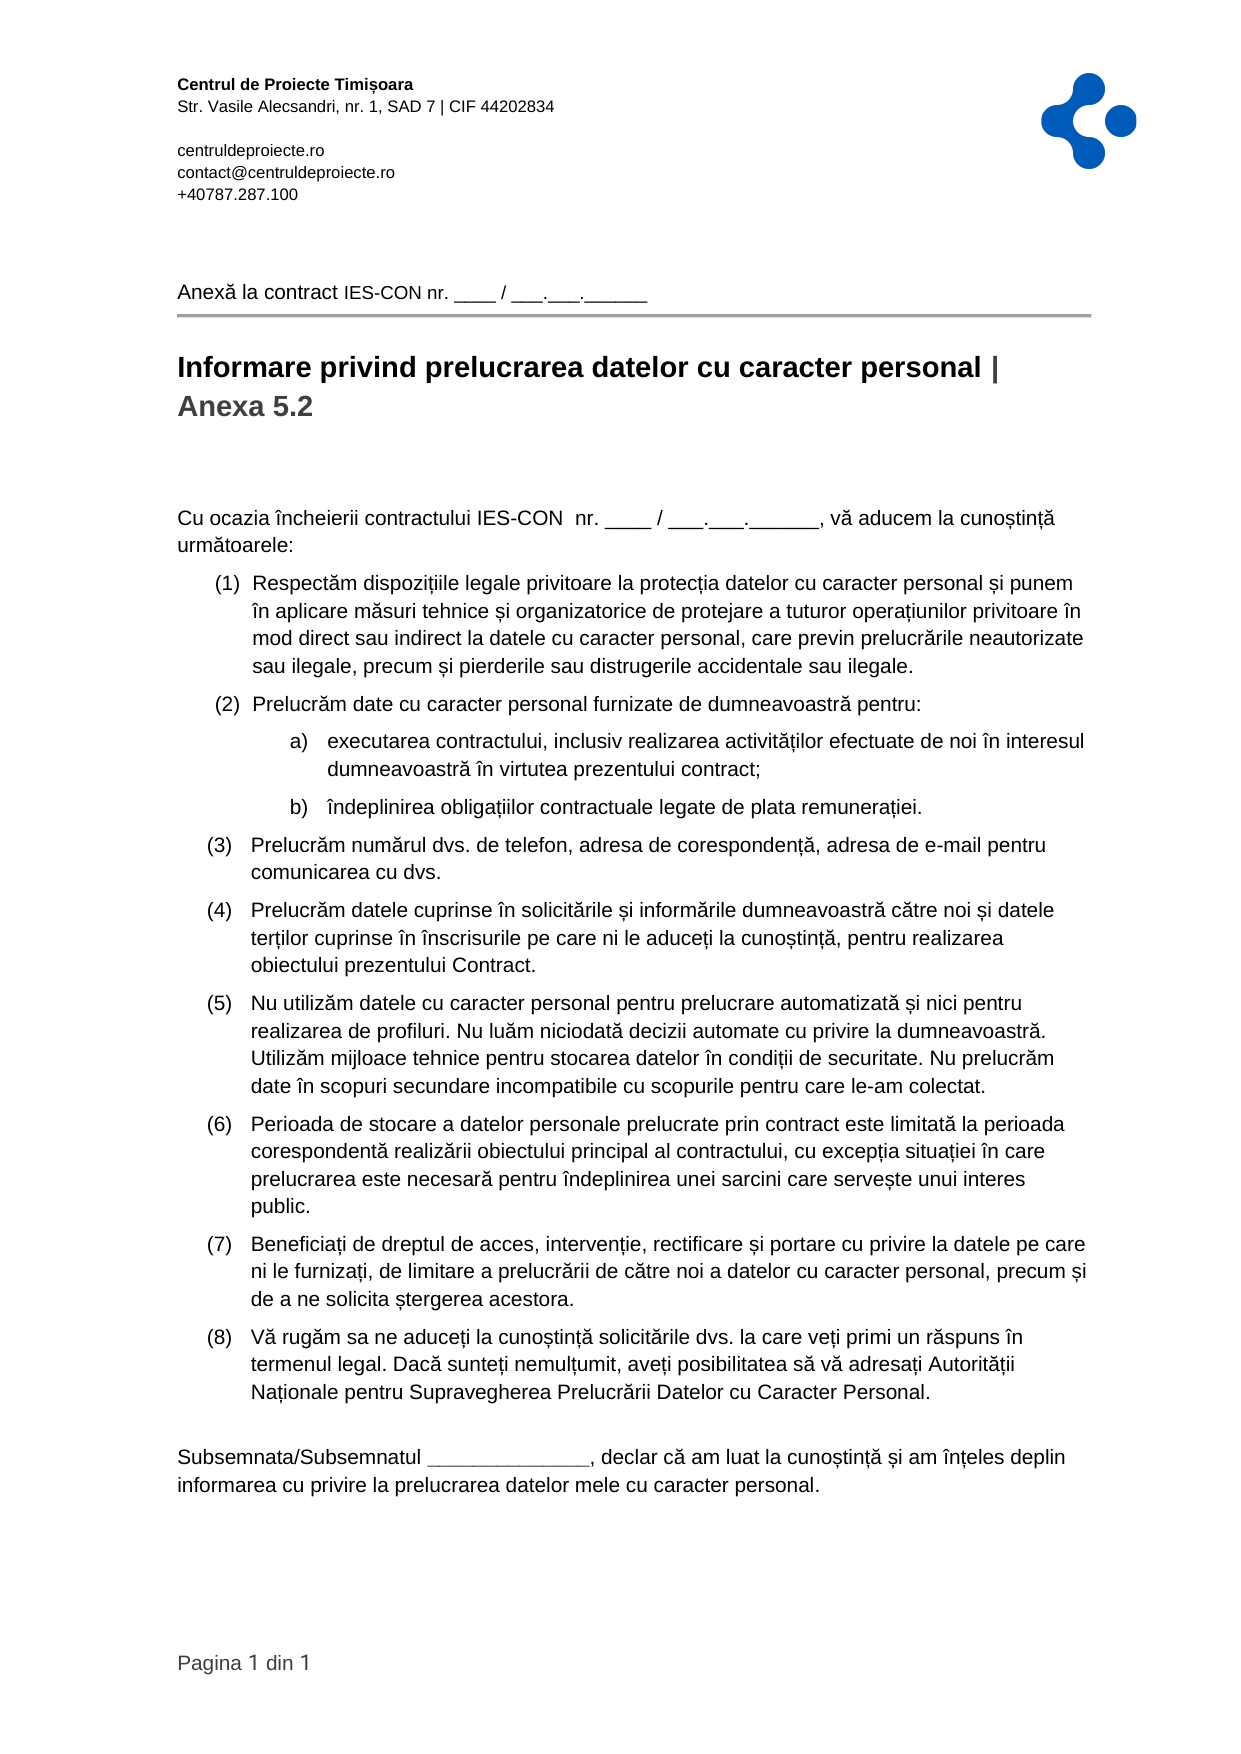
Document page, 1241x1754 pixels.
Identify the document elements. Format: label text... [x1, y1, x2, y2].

list Vă rugăm sa ne aduceți la cunoștință solicitările dvs. la care veți primi un răspuns în termenul legal. Dacă sunteți nemulțumit, aveți posibilitatea să vă adresați Autorității Naționale pentru Supravegherea Prelucrării Datelor cu Caracter Personal. [207, 1325, 1092, 1404]
list Beneficiați de dreptul de acces, intervenție, rectificare și portare cu privire la datele pe care ni le furnizați, de limitare a prelucrării de către noi a datelor cu caracter personal, precum și de a ne solicita ștergerea acestora. [207, 1232, 1092, 1311]
list executarea contractului, inclusiv realizarea activităților efectuate de noi în interesul dumneavoastră în virtutea prezentului contract; [289, 729, 1092, 781]
text Subsemnata/Subsemnatul ______________, declar că am luat la cunoștință și am înțeles deplin informarea cu privire la prelucrarea datelor mele cu caracter personal. [177, 1445, 1092, 1497]
list Nu utilizăm datele cu caracter personal pentru prelucrare automatizată și nici pentru realizarea de profiluri. Nu luăm niciodată decizii automate cu privire la dumneavoastră. Utilizăm mijloace tehnice pentru stocarea datelor în condiții de securitate. Nu prelucrăm date în scopuri secundare incompatibile cu scopurile pentru care le-am colectat. [207, 991, 1092, 1097]
list Respectăm dispozițiile legale privitoare la protecția datelor cu caracter personal și punem în aplicare măsuri tehnice și organizatorice de protejare a tuturor operațiunilor privitoare în mod direct sau indirect la datele cu caracter personal, care previn prelucrările neautorizate sau ilegale, precum și pierderile sau distrugerile accidentale sau ilegale. [214, 571, 1092, 677]
list îndeplinirea obligațiilor contractuale legate de plata remunerației. [289, 795, 1092, 819]
list Prelucrăm date cu caracter personal furnizate de dumneavoastră pentru: [214, 691, 1092, 715]
picture [1041, 73, 1137, 169]
text Informare privind prelucrarea datelor cu caracter personal | Anexa 5.2 [177, 350, 1092, 422]
text Anexă la contract IES-CON nr. ____ / ___.___.______ [177, 280, 1092, 304]
list Prelucrăm datele cuprinse în solicitările și informările dumneavoastră către noi și datele terților cuprinse în înscrisurile pe care ni le aduceți la cunoștință, pentru realizarea obiectului prezentului Contract. [207, 898, 1092, 977]
text Cu ocazia încheierii contractului IES-CON nr. ____ / ___.___.______, vă aducem la cunoștință următoarele: [177, 506, 1092, 557]
list Prelucrăm numărul dvs. de telefon, adresa de corespondență, adresa de e-mail pentru comunicarea cu dvs. [207, 833, 1092, 884]
list Perioada de stocare a datelor personale prelucrate prin contract este limitată la perioada corespondentă realizării obiectului principal al contractului, cu excepția situației în care prelucrarea este necesară pentru îndeplinirea unei sarcini care servește unui interes public. [207, 1111, 1092, 1218]
